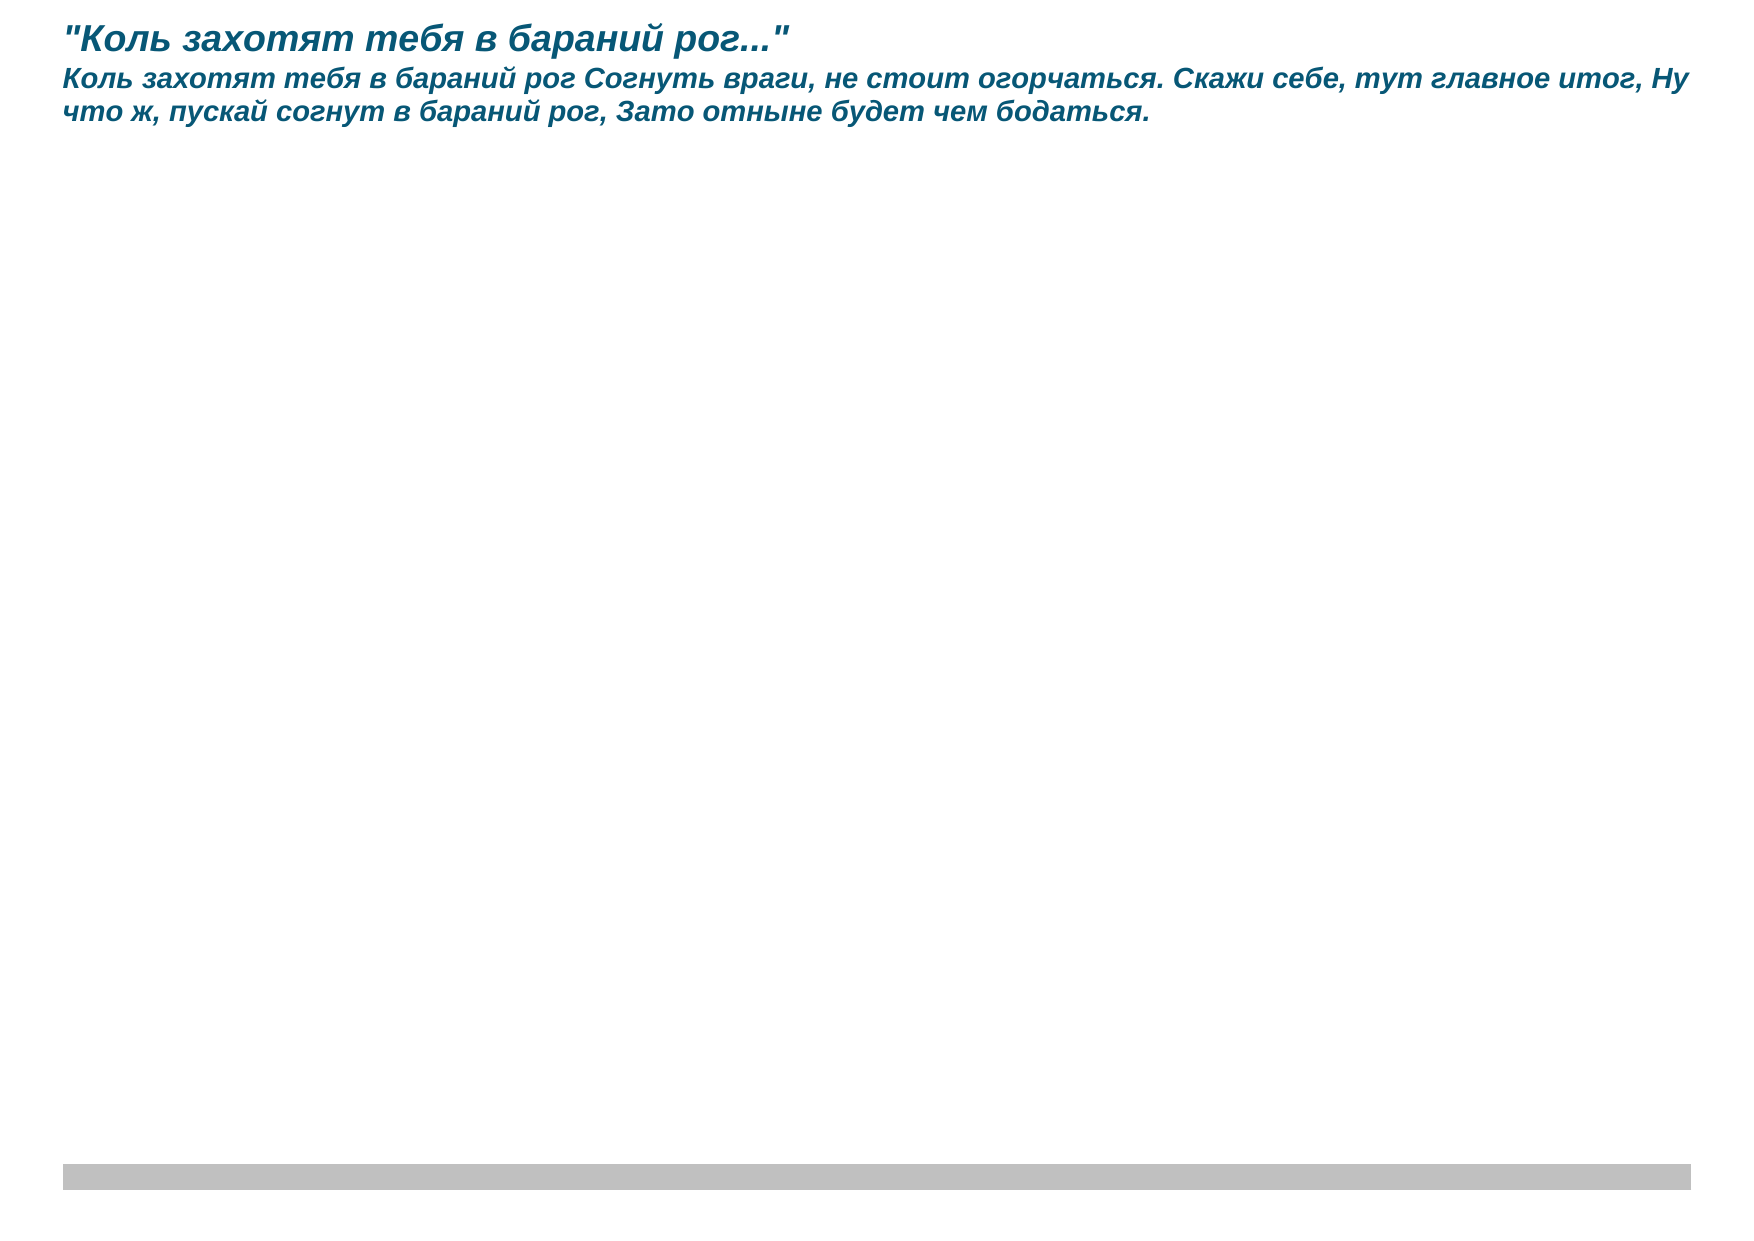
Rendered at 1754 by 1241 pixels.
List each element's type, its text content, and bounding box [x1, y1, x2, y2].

subtitle "Коль захотят тебя в бараний рог..." [62, 17, 1691, 60]
text Коль захотят тебя в бараний рог [62, 61, 1691, 128]
